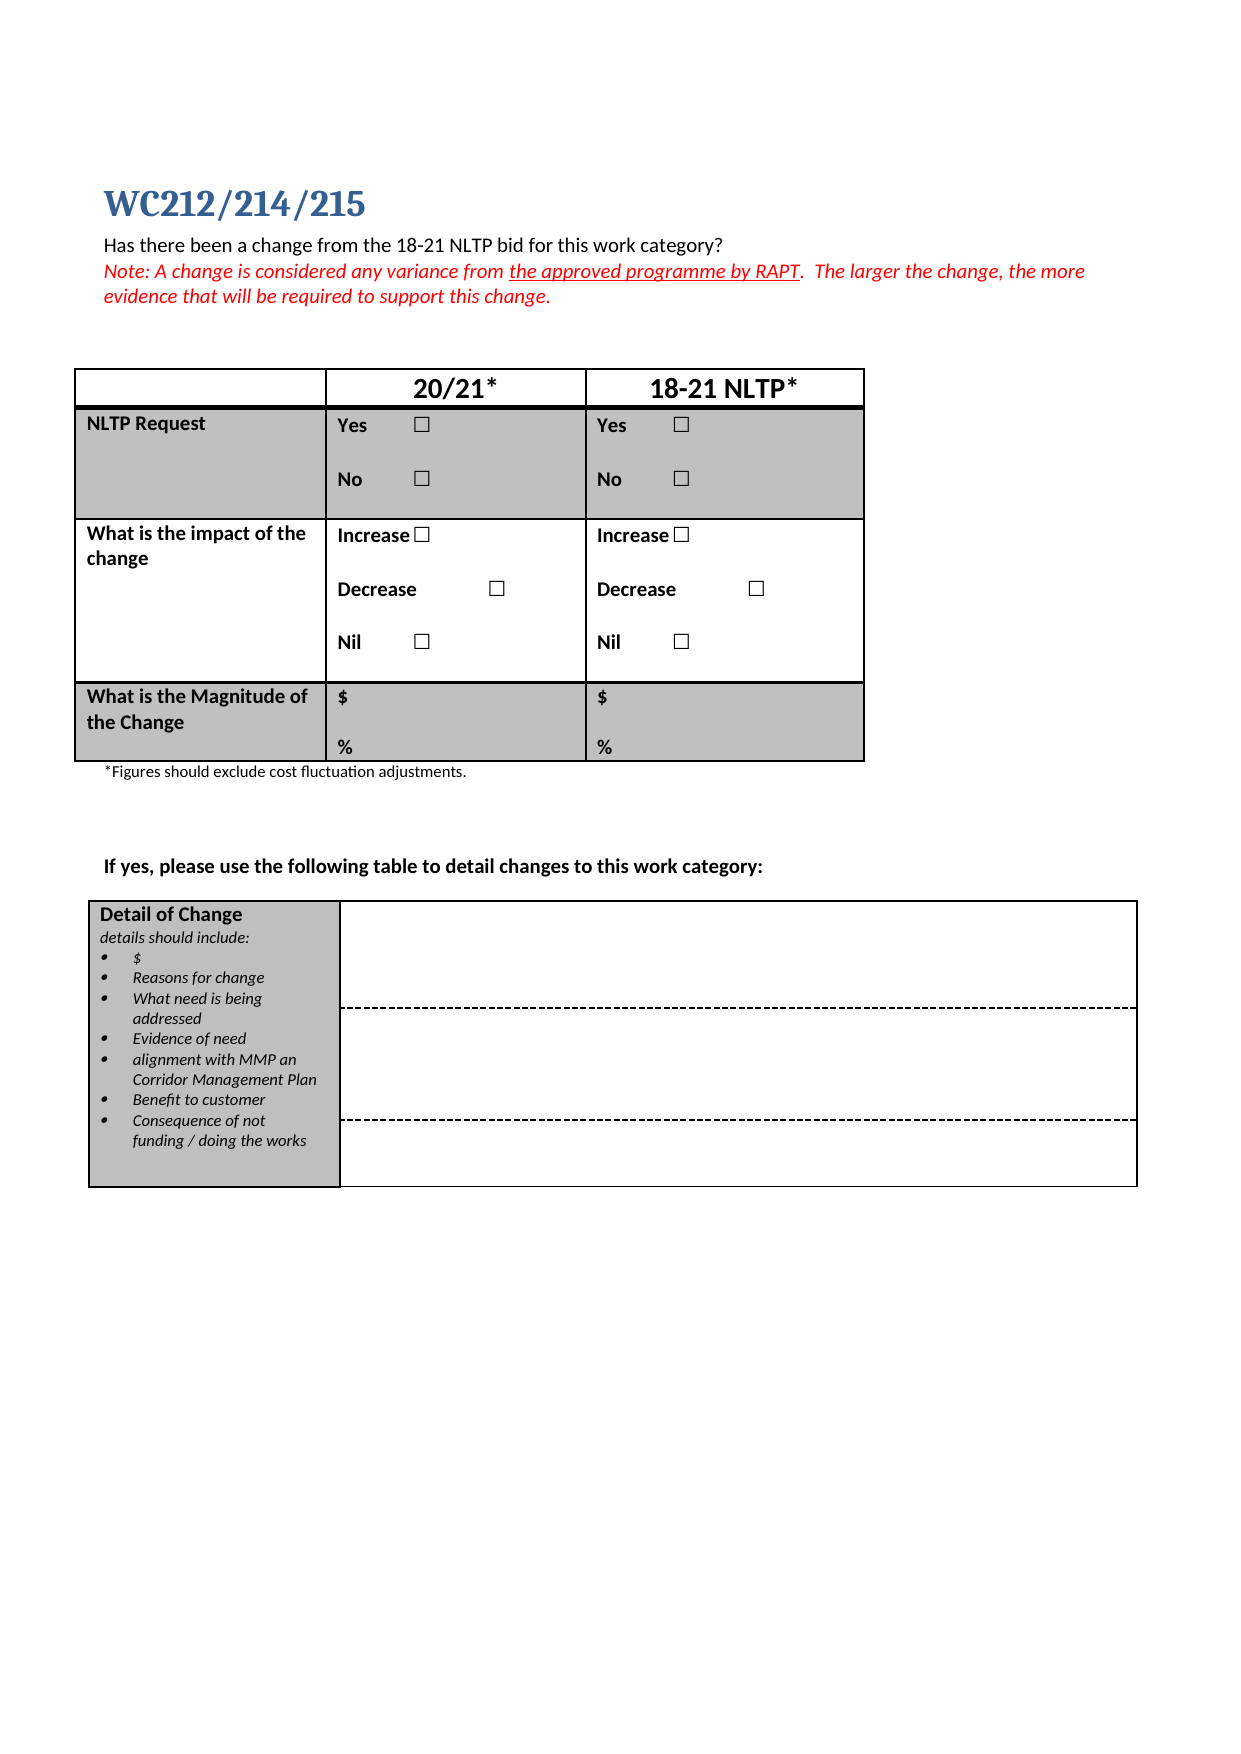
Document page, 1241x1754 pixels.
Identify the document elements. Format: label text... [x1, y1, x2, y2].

table_cell NLTP Request [76, 410, 325, 518]
text *Figures should exclude cost fluctuation adjustments. [103, 762, 1122, 782]
table_header 20/21* [327, 370, 585, 405]
table_cell $ % [587, 684, 863, 760]
table_cell Yes No [327, 410, 585, 518]
text Has there been a change from the 18-21 NLTP bid for this work category? Note: A change is considered any variance from the approved programme by RAPT. The larger the change, the more evidence that will be required to support this change. [103, 232, 1122, 309]
table_cell [341, 1119, 1136, 1186]
table_cell [341, 1007, 1136, 1119]
table_cell Increase Decrease Nil [587, 520, 863, 681]
table_cell What is the impact of the change [76, 520, 325, 681]
table_header [341, 902, 1136, 1007]
table_cell $ % [327, 684, 585, 760]
table_header [76, 370, 325, 405]
table_cell What is the Magnitude of the Change [76, 684, 325, 760]
table_cell Increase Decrease Nil [327, 520, 585, 681]
table_header 18-21 NLTP* [587, 370, 863, 405]
table_header Detail of Change details should include: $ Reasons for change What need is being addressed Evidence of need alignment with MMP an Corridor Management Plan Benefit to customer Consequence of not funding / doing the works [90, 902, 339, 1186]
table_cell Yes No [587, 410, 863, 518]
text If yes, please use the following table to detail changes to this work category: [103, 853, 1122, 879]
text WC212/214/215 [103, 183, 1122, 226]
